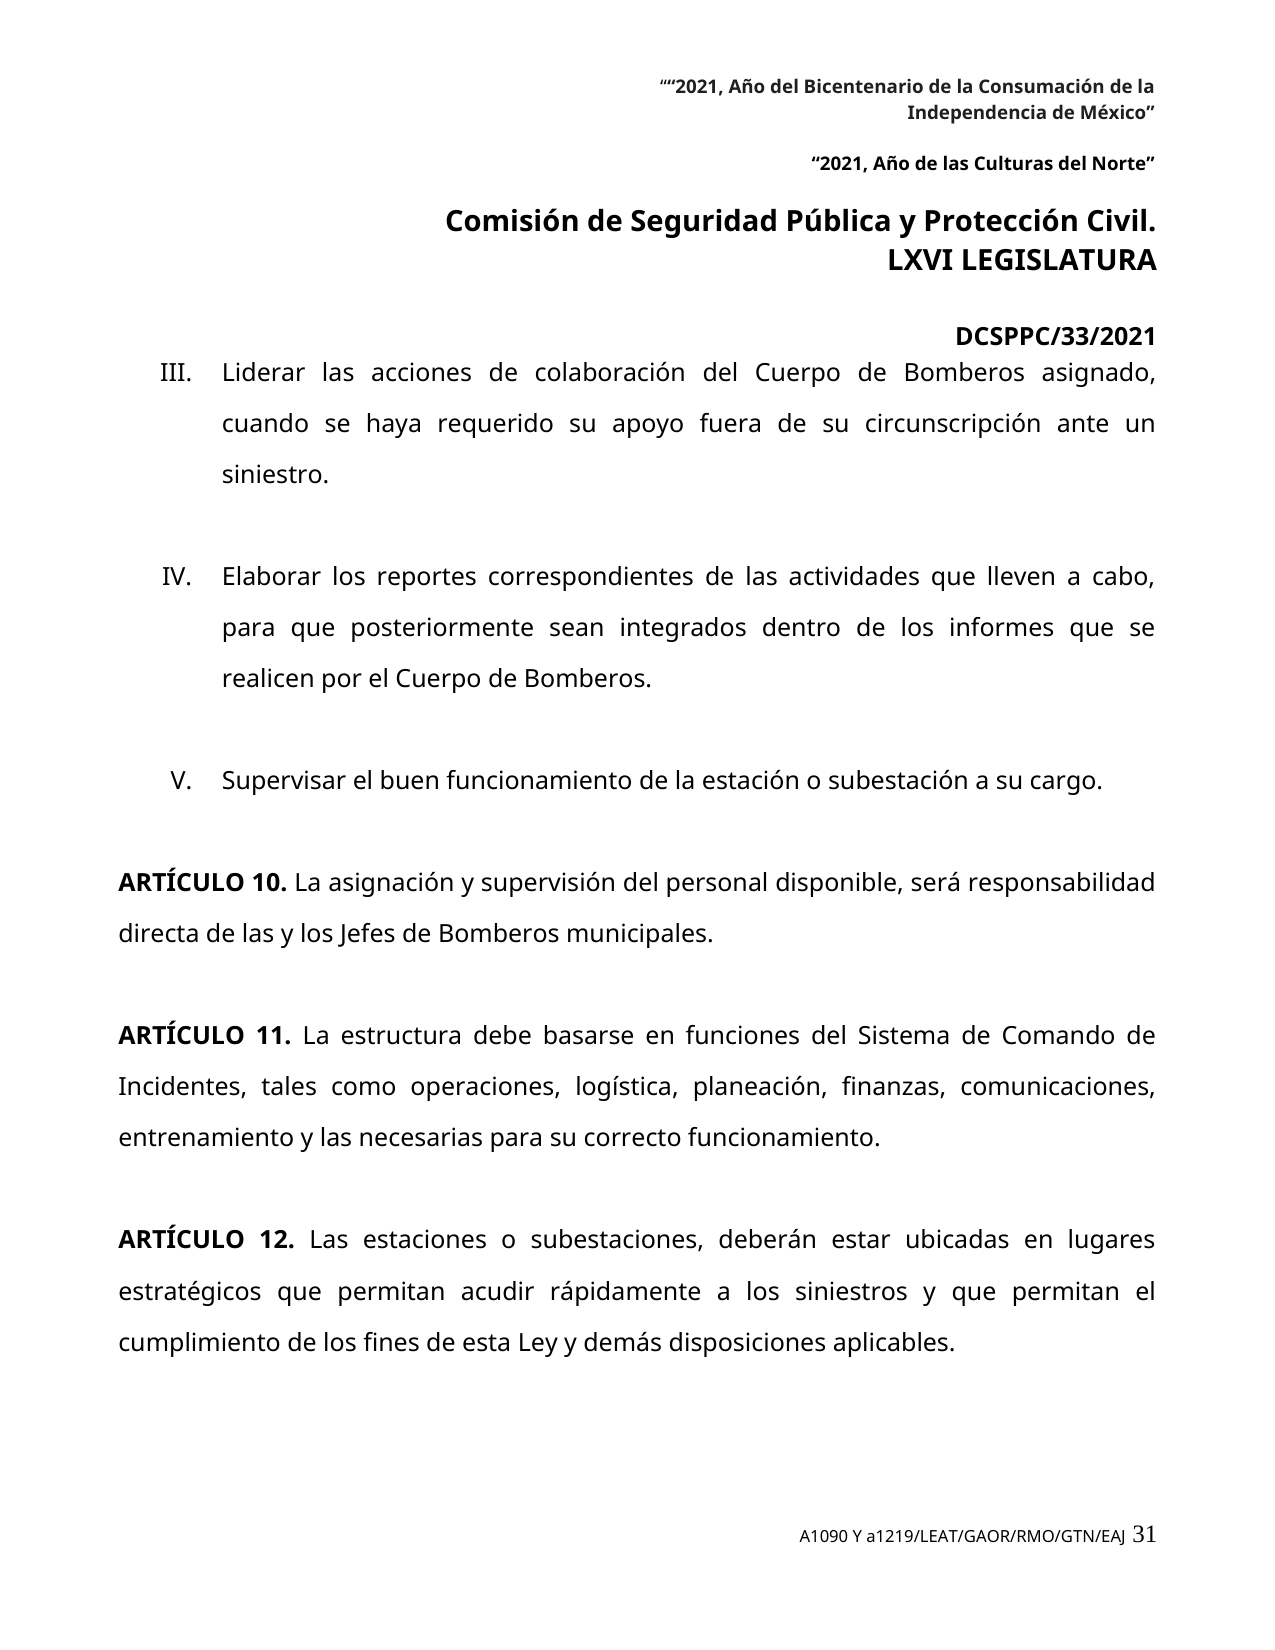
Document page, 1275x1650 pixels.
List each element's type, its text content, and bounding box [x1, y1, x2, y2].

list Elaborar los reportes correspondientes de las actividades que lleven a cabo, para que posteriormente sean integrados dentro de los informes que se realicen por el Cuerpo de Bomberos. [192, 558, 1157, 695]
list Supervisar el buen funcionamiento de la estación o subestación a su cargo. [192, 763, 1157, 797]
text ARTÍCULO 10. La asignación y supervisión del personal disponible, será responsabilidad directa de las y los Jefes de Bomberos municipales. [118, 865, 1157, 950]
text ARTÍCULO 12. Las estaciones o subestaciones, deberán estar ubicadas en lugares estratégicos que permitan acudir rápidamente a los siniestros y que permitan el cumplimiento de los fines de esta Ley y demás disposiciones aplicables. [118, 1222, 1157, 1358]
text ARTÍCULO 11. La estructura debe basarse en funciones del Sistema de Comando de Incidentes, tales como operaciones, logística, planeación, finanzas, comunicaciones, entrenamiento y las necesarias para su correcto funcionamiento. [118, 1018, 1157, 1154]
list Liderar las acciones de colaboración del Cuerpo de Bomberos asignado, cuando se haya requerido su apoyo fuera de su circunscripción ante un siniestro. [192, 354, 1157, 491]
